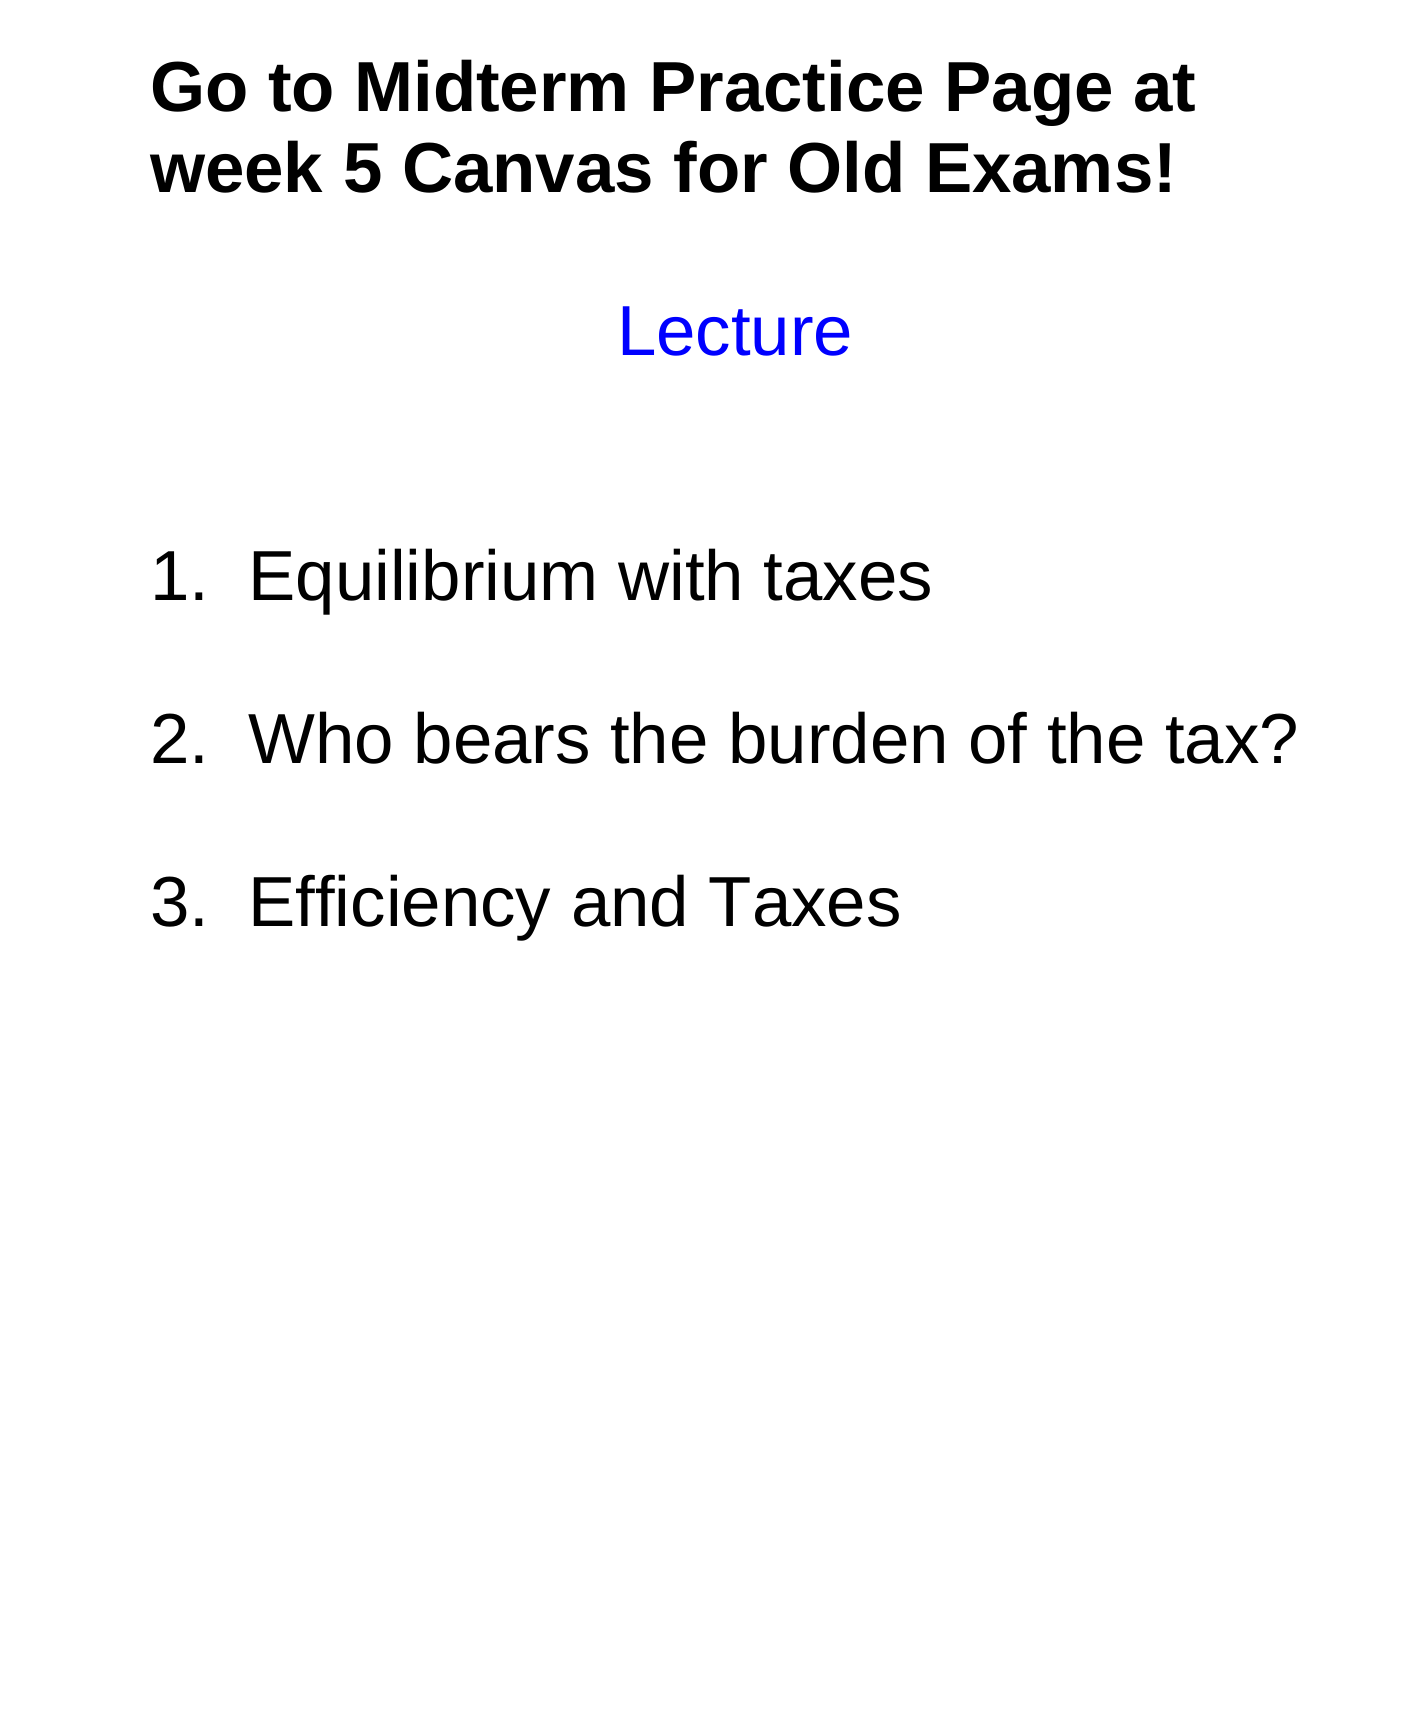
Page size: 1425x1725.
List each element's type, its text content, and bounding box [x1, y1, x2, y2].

text Go to Midterm Practice Page at week 5 Canvas for Old Exams! [150, 45, 1320, 208]
text 1. Equilibrium with taxes [150, 534, 1320, 615]
text Lecture [150, 289, 1320, 371]
text 3. Efficiency and Taxes [150, 859, 1320, 941]
text 2. Who bears the burden of the tax? [150, 697, 1320, 778]
